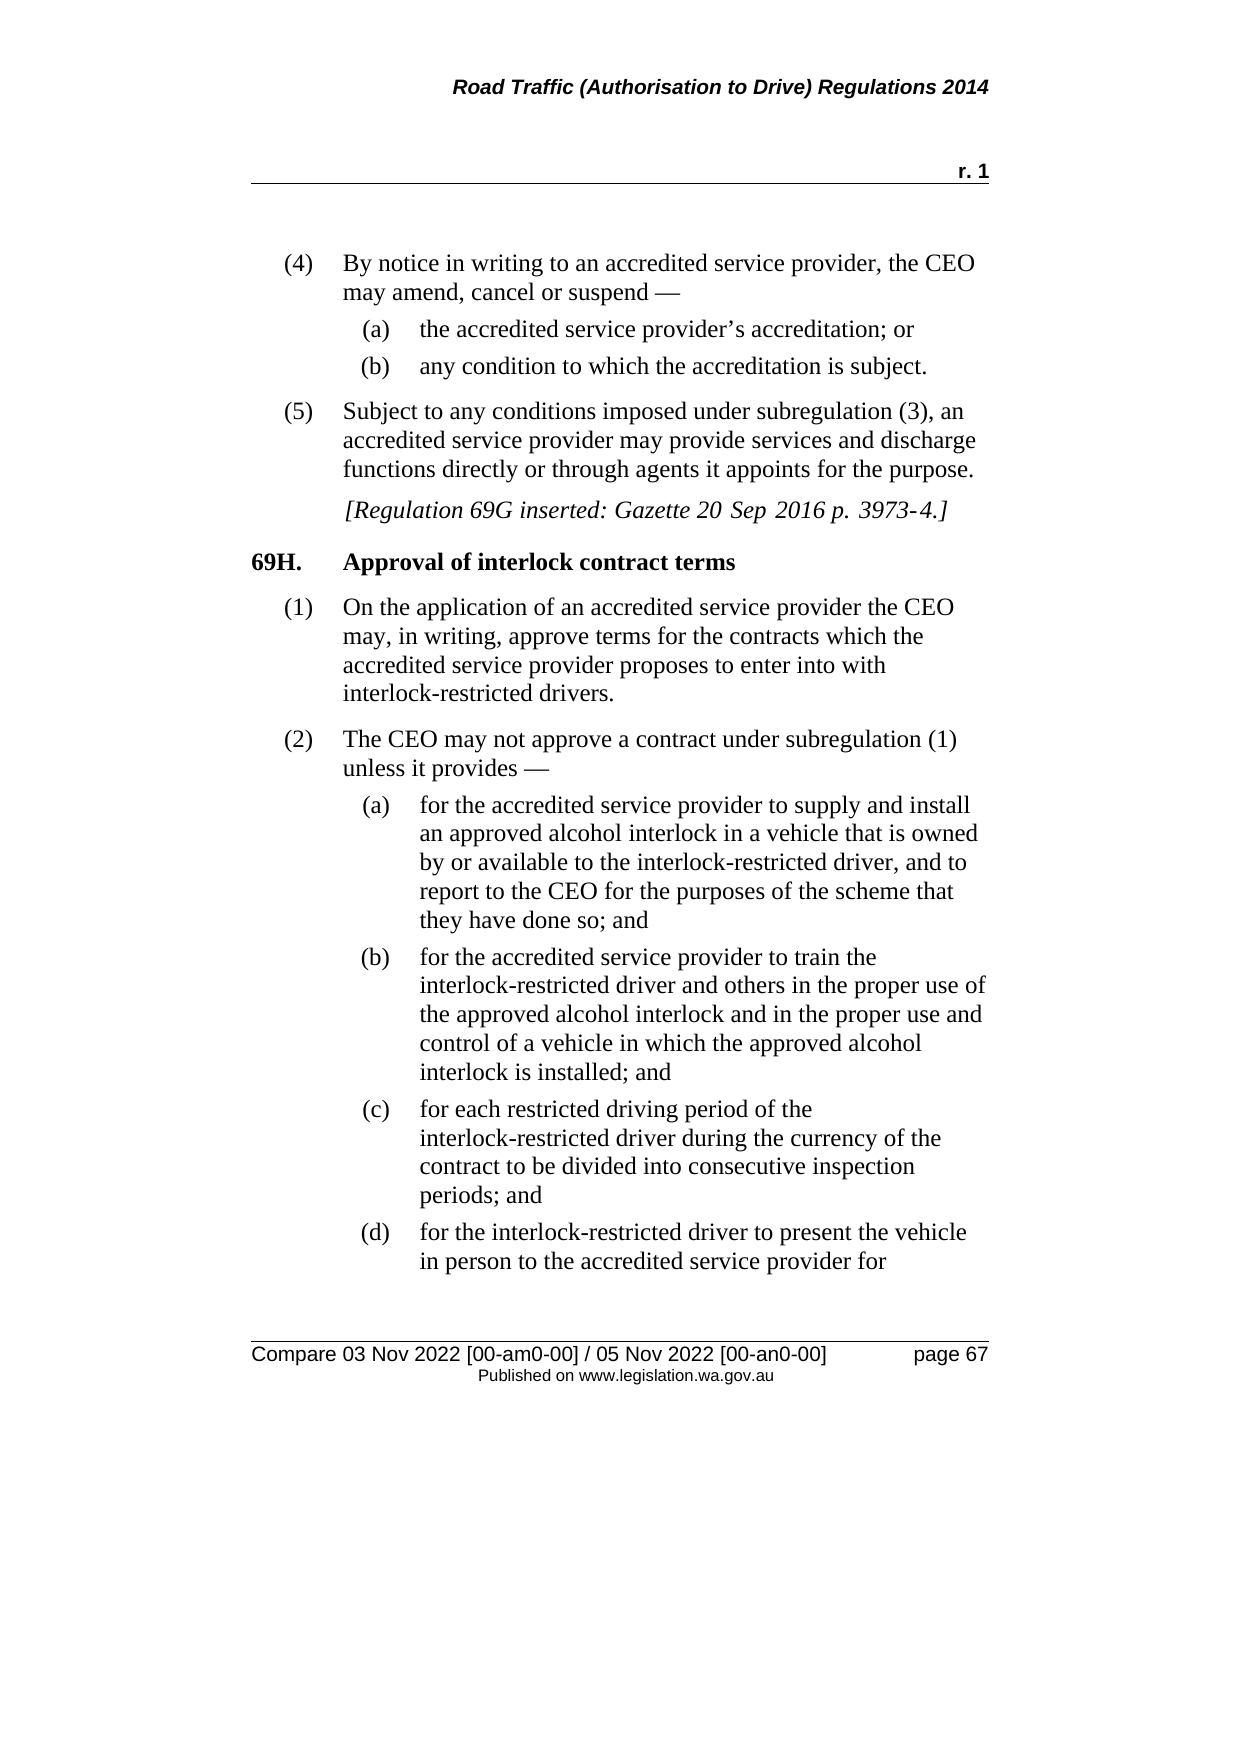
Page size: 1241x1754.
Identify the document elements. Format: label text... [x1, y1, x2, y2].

text (b) for the accredited service provider to train the interlock-restricted driver and others in the proper use of the approved alcohol interlock and in the proper use and control of a vehicle in which the approved alcohol interlock is installed; and [251, 942, 989, 1086]
text (1) On the application of an accredited service provider the CEO may, in writing, approve terms for the contracts which the accredited service provider proposes to enter into with interlock-restricted drivers. [251, 592, 989, 707]
text (5) Subject to any conditions imposed under subregulation (3), an accredited service provider may provide services and discharge functions directly or through agents it appoints for the purpose. [251, 396, 989, 483]
subtitle 69H. Approval of interlock contract terms [251, 547, 989, 576]
text (2) The CEO may not approve a contract under subregulation (1) unless it provides — [251, 724, 989, 781]
text (a) the accredited service provider’s accreditation; or [251, 314, 989, 343]
text (c) for each restricted driving period of the interlock-restricted driver during the currency of the contract to be divided into consecutive inspection periods; and [251, 1094, 989, 1209]
text (4) By notice in writing to an accredited service provider, the CEO may amend, cancel or suspend — [251, 248, 989, 306]
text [251, 1217, 989, 1275]
text (a) for the accredited service provider to supply and install an approved alcohol interlock in a vehicle that is owned by or available to the interlock-restricted driver, and to report to the CEO for the purposes of the scheme that they have done so; and [251, 790, 989, 933]
text [Regulation 69G inserted: Gazette 20 Sep 2016 p. 3973-4.] [251, 495, 989, 524]
text (b) any condition to which the accreditation is subject. [251, 351, 989, 380]
